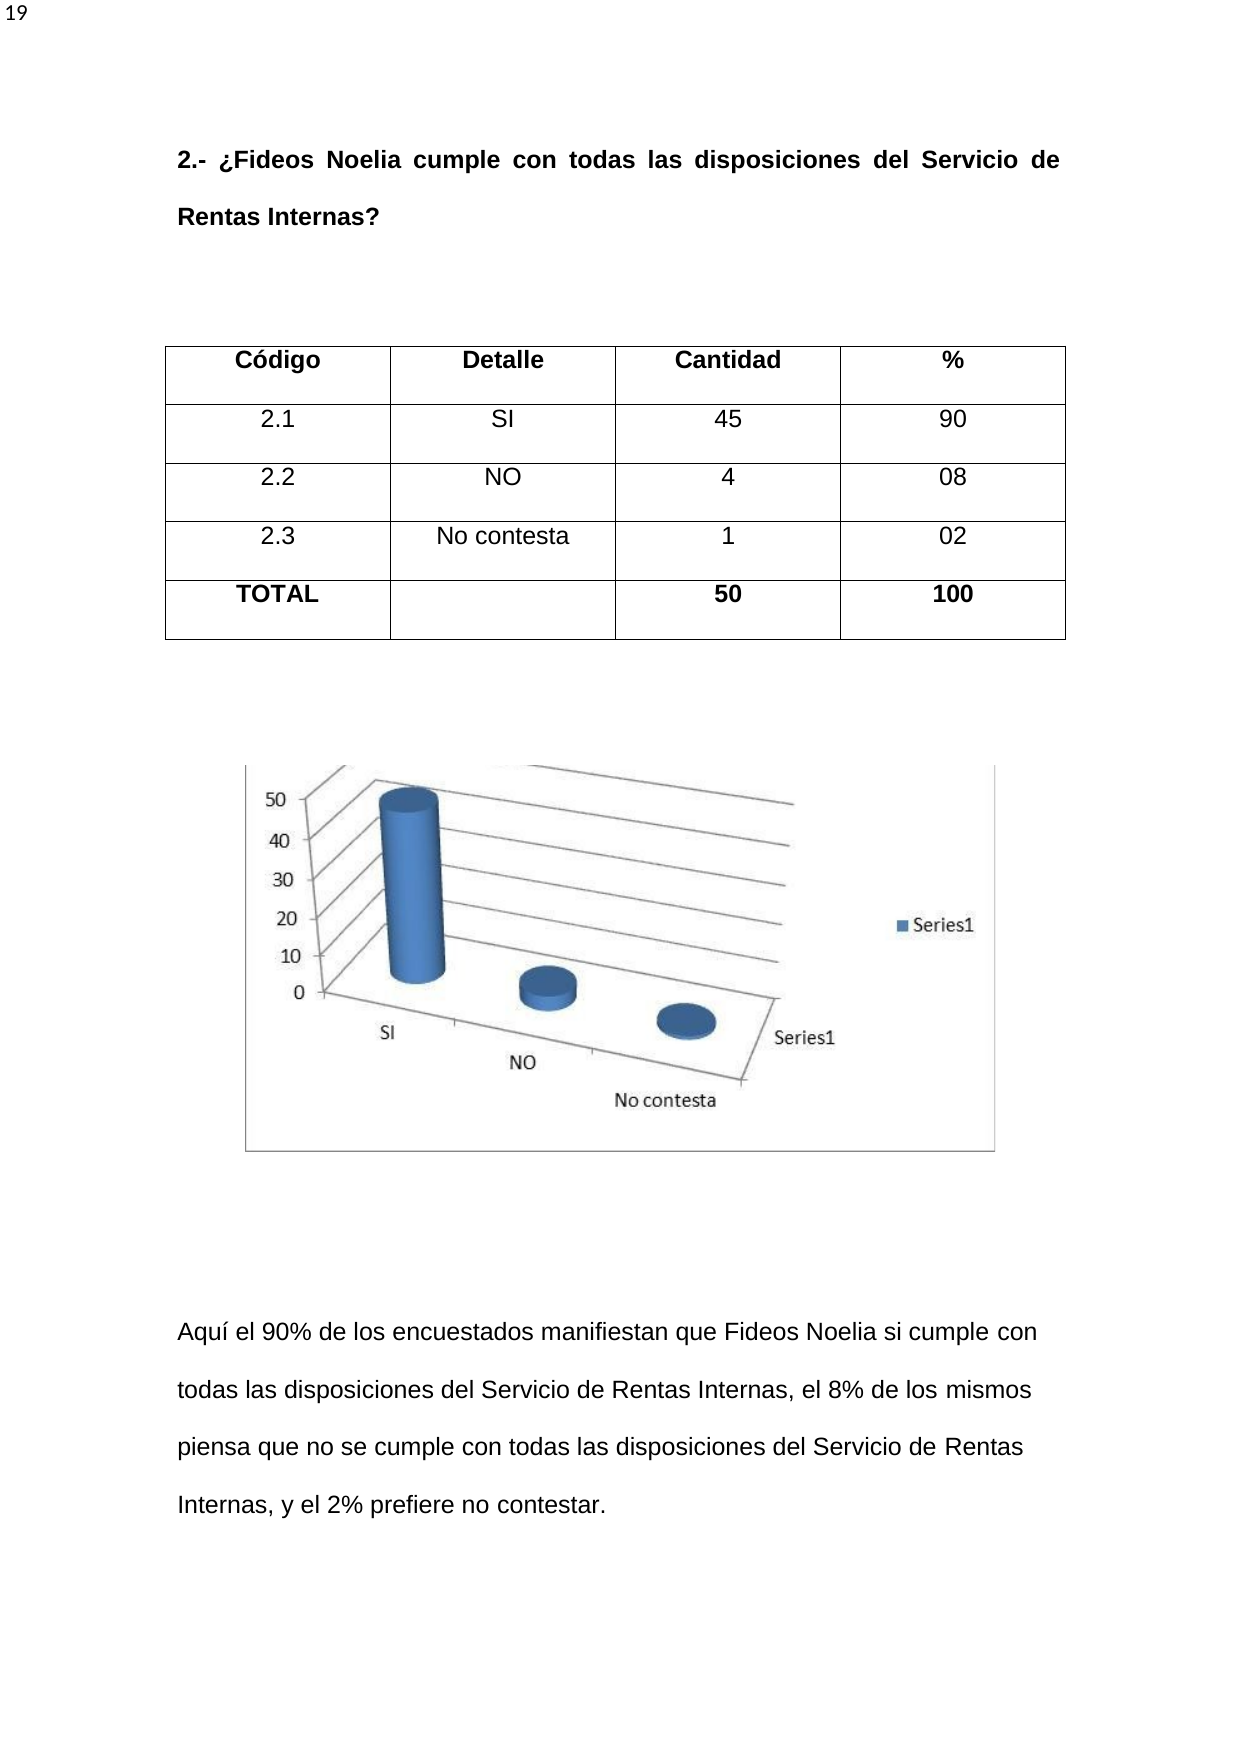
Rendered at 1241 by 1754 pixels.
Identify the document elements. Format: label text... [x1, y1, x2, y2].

table_cell 2.1 [166, 405, 390, 463]
table_header % [841, 347, 1065, 404]
table_cell NO [391, 464, 615, 521]
table_cell 4 [616, 464, 840, 521]
table_cell 2.2 [166, 464, 390, 521]
table_cell SI [391, 405, 615, 463]
subtitle 2.- ¿Fideos Noelia cumple con todas las disposiciones del Servicio de Rentas Internas? [177, 145, 1078, 231]
table_cell 2.3 [166, 522, 390, 580]
table_cell 100 [841, 581, 1065, 638]
table_cell 1 [616, 522, 840, 580]
table_cell [391, 581, 615, 638]
table_cell 45 [616, 405, 840, 463]
table_cell No contesta [391, 522, 615, 580]
table_header Código [166, 347, 390, 404]
picture [245, 765, 996, 1152]
text Aquí el 90% de los encuestados manifiestan que Fideos Noelia si cumple con todas las disposiciones del Servicio de Rentas Internas, el 8% de los mismos piensa que no se cumple con todas las disposiciones del Servicio de Rentas Internas, y el 2% prefiere no contestar. [177, 1317, 1078, 1518]
table_cell 90 [841, 405, 1065, 463]
table_cell 02 [841, 522, 1065, 580]
table_cell 08 [841, 464, 1065, 521]
table_cell TOTAL [166, 581, 390, 638]
table_header Cantidad [616, 347, 840, 404]
table_header Detalle [391, 347, 615, 404]
table_cell 50 [616, 581, 840, 638]
